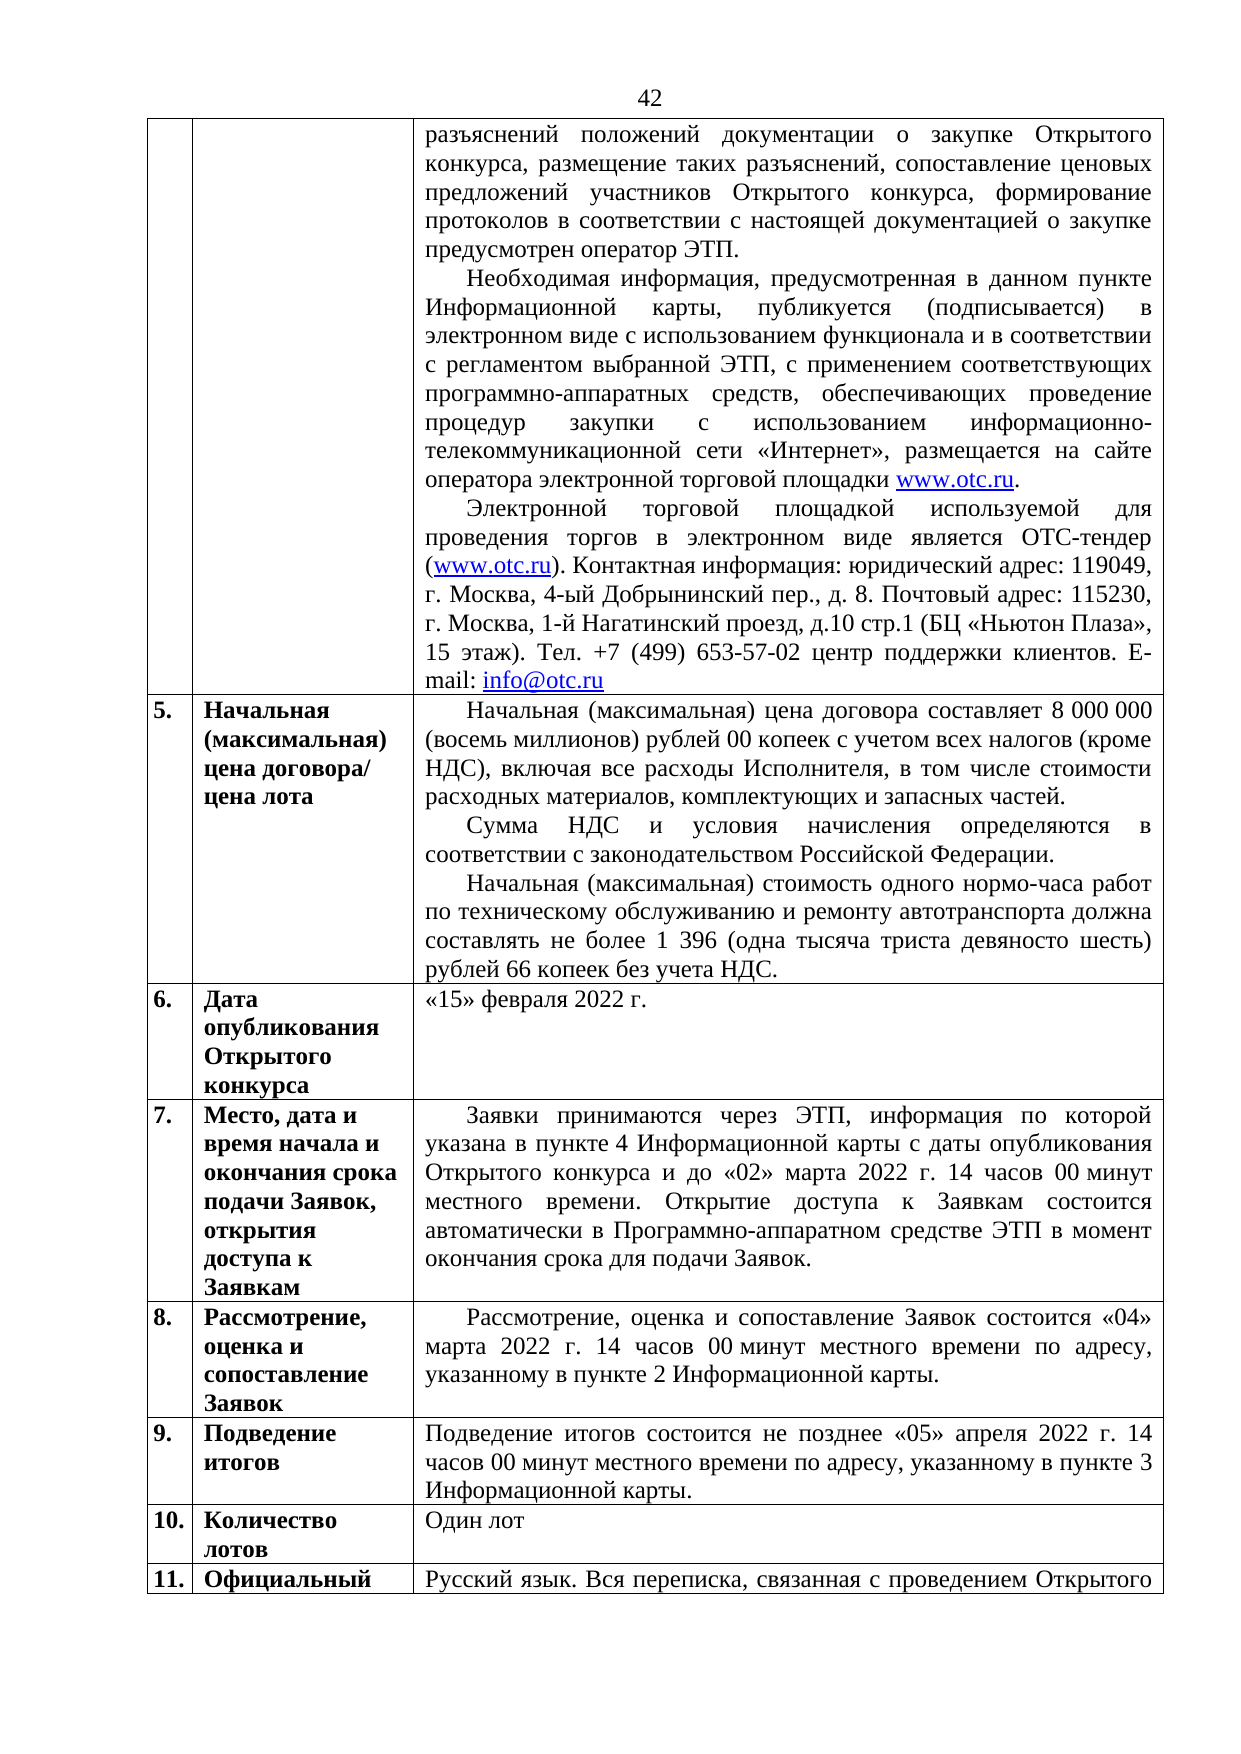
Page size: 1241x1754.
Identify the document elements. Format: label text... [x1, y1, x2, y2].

table_cell 5. [148, 695, 192, 983]
table_cell 8. [148, 1302, 192, 1417]
table_cell Количество лотов [193, 1505, 413, 1563]
table_cell 7. [148, 1100, 192, 1301]
table_cell Официальный язык [193, 1564, 413, 1593]
table_cell «15» февраля 2022 г. [414, 984, 1163, 1099]
table_cell Место, дата и время начала и окончания срока подачи Заявок, открытия доступа к Заявкам [193, 1100, 413, 1301]
table_cell 11. [148, 1564, 192, 1593]
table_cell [414, 1564, 1163, 1593]
table_cell Подведение итогов состоится не позднее «05» апреля 2022 г. 14 часов 00 минут местного времени по адресу, указанному в пункте 3 Информационной карты. [414, 1418, 1163, 1504]
table_cell Рассмотрение, оценка и сопоставление Заявок [193, 1302, 413, 1417]
table_cell Один лот [414, 1505, 1163, 1563]
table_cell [414, 119, 1163, 694]
table_cell Подведение итогов [193, 1418, 413, 1504]
table_cell Дата опубликования Открытого конкурса [193, 984, 413, 1099]
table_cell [193, 119, 413, 694]
table_cell Начальная (максимальная) цена договора составляет 8 000 000 (восемь миллионов) рублей 00 копеек с учетом всех налогов (кроме НДС), включая все расходы Исполнителя, в том числе стоимости расходных материалов, комплектующих и запасных частей. Сумма НДС и условия начисления определяются в соответствии с законодательством Российской Федерации. Начальная (максимальная) стоимость одного нормо-часа работ по техническому обслуживанию и ремонту автотранспорта должна составлять не более 1 396 (одна тысяча триста девяносто шесть) рублей 66 копеек без учета НДС. [414, 695, 1163, 983]
table_cell Рассмотрение, оценка и сопоставление Заявок состоится «04» марта 2022 г. 14 часов 00 минут местного времени по адресу, указанному в пункте 2 Информационной карты. [414, 1302, 1163, 1417]
table_cell 4. [148, 119, 192, 694]
table_cell Начальная (максимальная) цена договора/ цена лота [193, 695, 413, 983]
table_cell 6. [148, 984, 192, 1099]
table_cell Заявки принимаются через ЭТП, информация по которой указана в пункте 4 Информационной карты с даты опубликования Открытого конкурса и до «02» марта 2022 г. 14 часов 00 минут местного времени. Открытие доступа к Заявкам состоится автоматически в Программно-аппаратном средстве ЭТП в момент окончания срока для подачи Заявок. [414, 1100, 1163, 1301]
table_cell 9. [148, 1418, 192, 1504]
table_cell 10. [148, 1505, 192, 1563]
